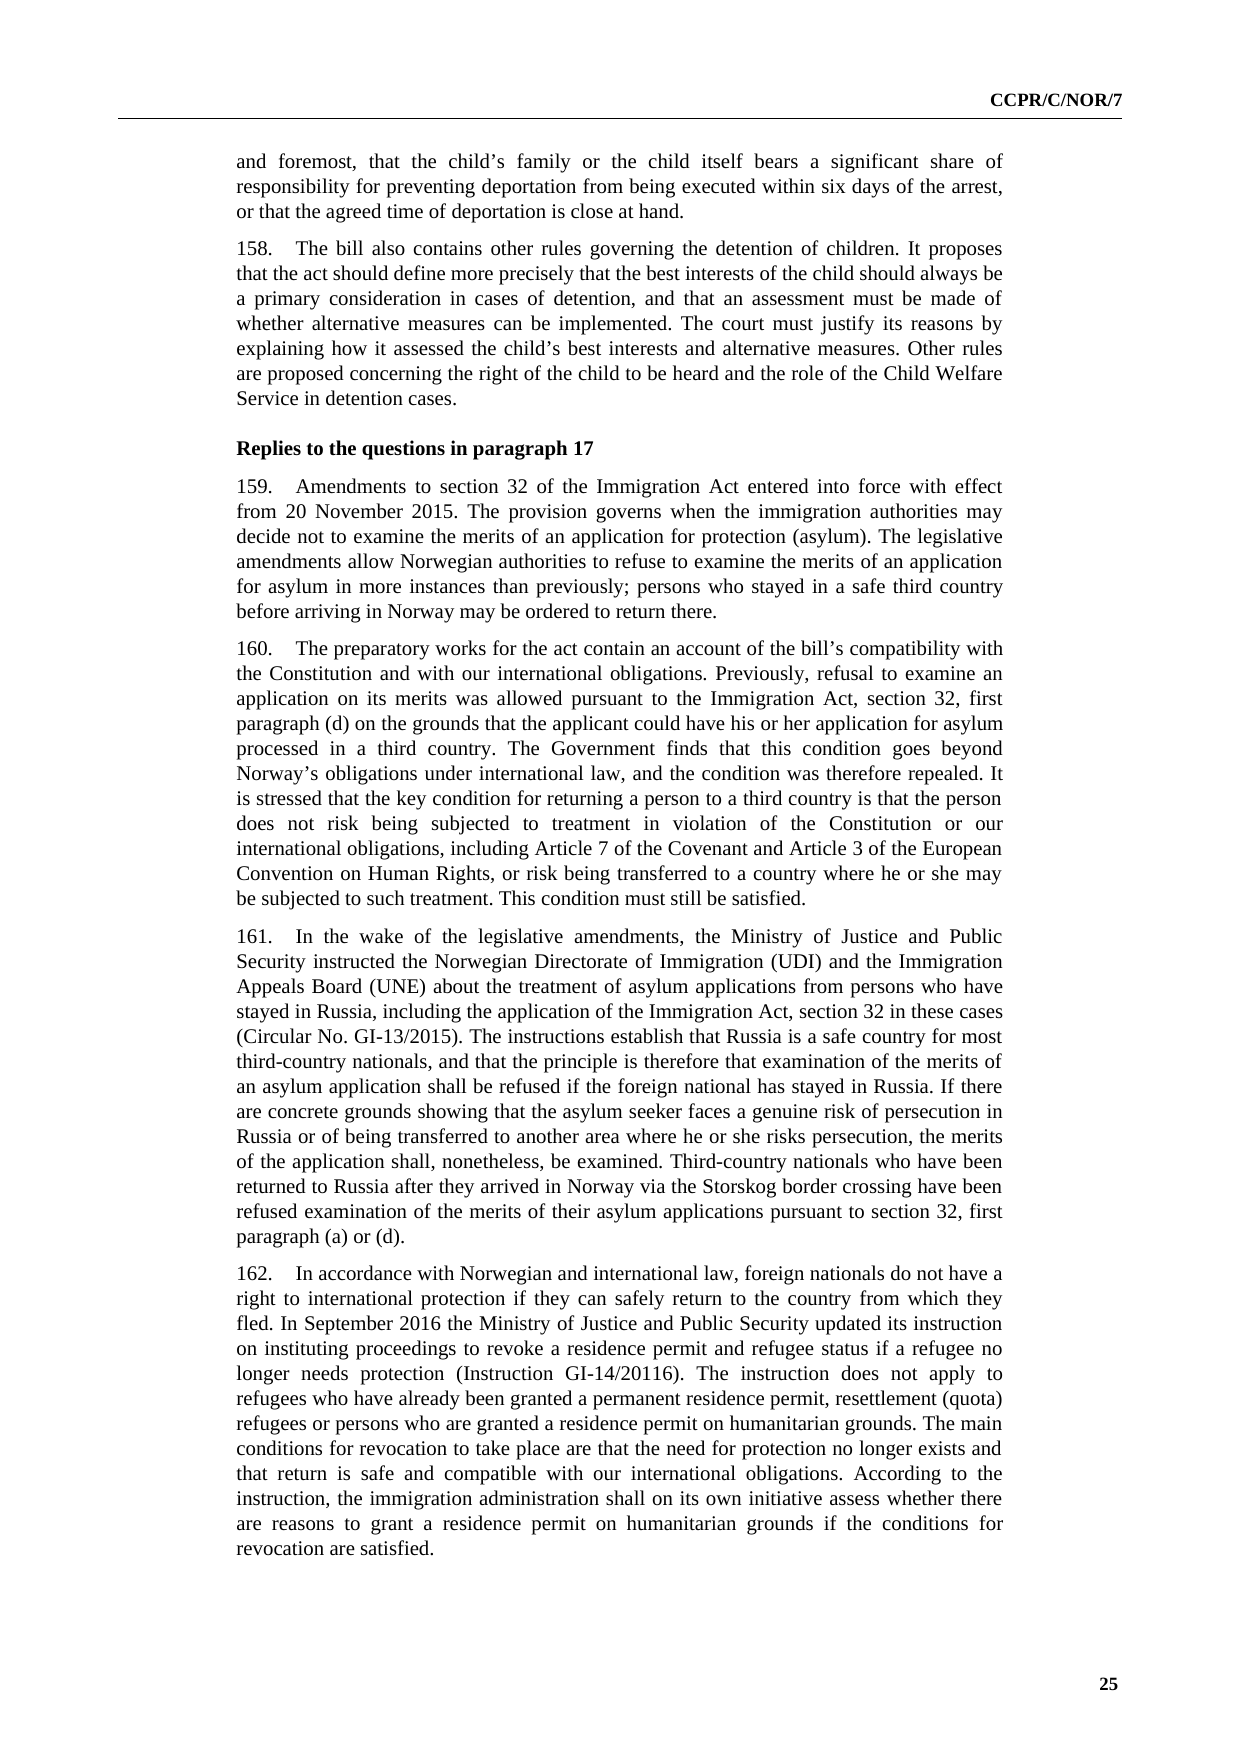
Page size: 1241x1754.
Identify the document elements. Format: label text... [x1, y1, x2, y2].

text 159. Amendments to section 32 of the Immigration Act entered into force with effect from 20 November 2015. The provision governs when the immigration authorities may decide not to examine the merits of an application for protection (asylum). The legislative amendments allow Norwegian authorities to refuse to examine the merits of an application for asylum in more instances than previously; persons who stayed in a safe third country before arriving in Norway may be ordered to return there. [236, 473, 1004, 623]
text 162. In accordance with Norwegian and international law, foreign nationals do not have a right to international protection if they can safely return to the country from which they fled. In September 2016 the Ministry of Justice and Public Security updated its instruction on instituting proceedings to revoke a residence permit and refugee status if a refugee no longer needs protection (Instruction GI-14/20116). The instruction does not apply to refugees who have already been granted a permanent residence permit, resettlement (quota) refugees or persons who are granted a residence permit on humanitarian grounds. The main conditions for revocation to take place are that the need for protection no longer exists and that return is safe and compatible with our international obligations. According to the instruction, the immigration administration shall on its own initiative assess whether there are reasons to grant a residence permit on humanitarian grounds if the conditions for revocation are satisfied. [236, 1260, 1004, 1560]
text 158. The bill also contains other rules governing the detention of children. It proposes that the act should define more precisely that the best interests of the child should always be a primary consideration in cases of detention, and that an assessment must be made of whether alternative measures can be implemented. The court must justify its reasons by explaining how it assessed the child’s best interests and alternative measures. Other rules are proposed concerning the right of the child to be heard and the role of the Child Welfare Service in detention cases. [236, 235, 1004, 410]
text 160. The preparatory works for the act contain an account of the bill’s compatibility with the Constitution and with our international obligations. Previously, refusal to examine an application on its merits was allowed pursuant to the Immigration Act, section 32, first paragraph (d) on the grounds that the applicant could have his or her application for asylum processed in a third country. The Government finds that this condition goes beyond Norway’s obligations under international law, and the condition was therefore repealed. It is stressed that the key condition for returning a person to a third country is that the person does not risk being subjected to treatment in violation of the Constitution or our international obligations, including Article 7 of the Covenant and Article 3 of the European Convention on Human Rights, or risk being transferred to a country where he or she may be subjected to such treatment. This condition must still be satisfied. [236, 635, 1004, 910]
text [236, 148, 1004, 223]
text Replies to the questions in paragraph 17 [118, 435, 1004, 460]
text 161. In the wake of the legislative amendments, the Ministry of Justice and Public Security instructed the Norwegian Directorate of Immigration (UDI) and the Immigration Appeals Board (UNE) about the treatment of asylum applications from persons who have stayed in Russia, including the application of the Immigration Act, section 32 in these cases (Circular No. GI-13/2015). The instructions establish that Russia is a safe country for most third-country nationals, and that the principle is therefore that examination of the merits of an asylum application shall be refused if the foreign national has stayed in Russia. If there are concrete grounds showing that the asylum seeker faces a genuine risk of persecution in Russia or of being transferred to another area where he or she risks persecution, the merits of the application shall, nonetheless, be examined. Third-country nationals who have been returned to Russia after they arrived in Norway via the Storskog border crossing have been refused examination of the merits of their asylum applications pursuant to section 32, first paragraph (a) or (d). [236, 923, 1004, 1248]
